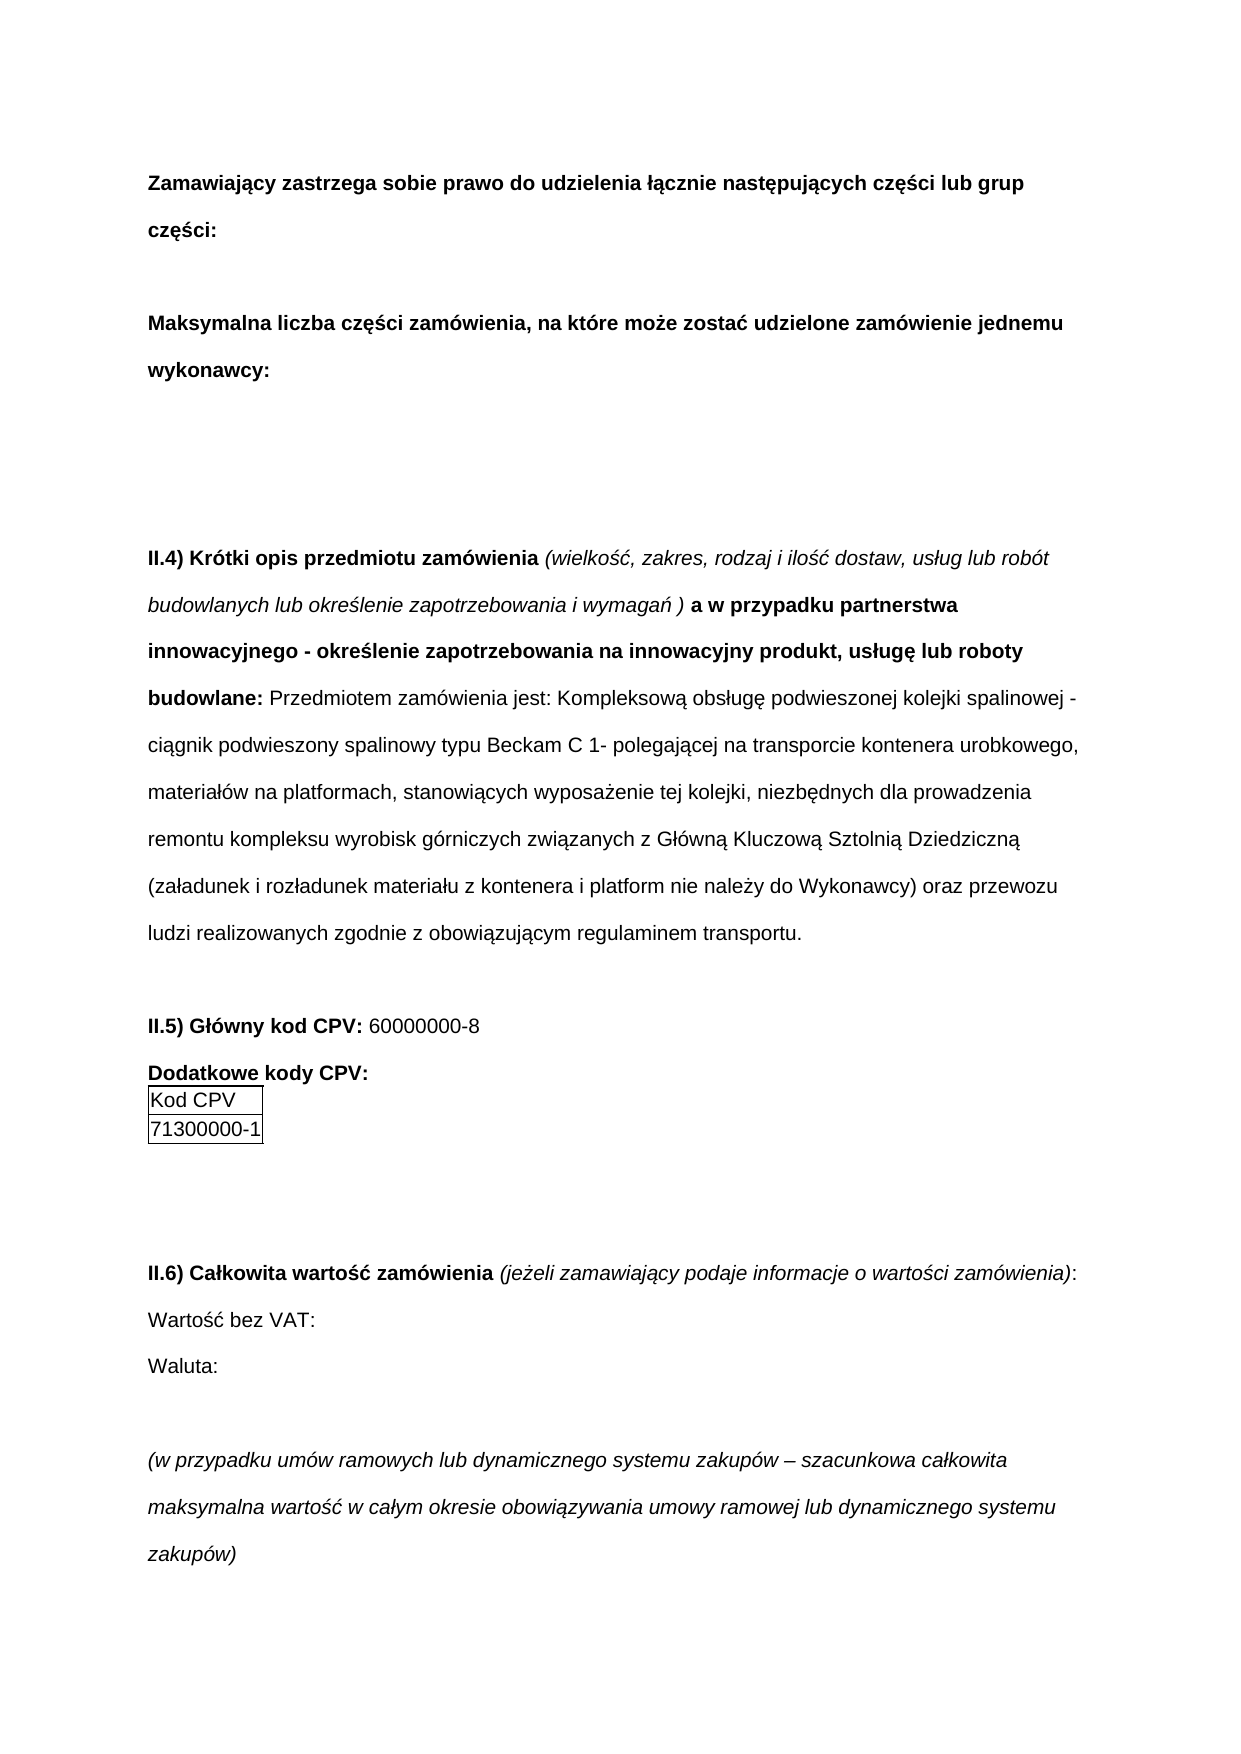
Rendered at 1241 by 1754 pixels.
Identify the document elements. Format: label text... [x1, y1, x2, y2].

text (w przypadku umów ramowych lub dynamicznego systemu zakupów – szacunkowa całkowita maksymalna wartość w całym okresie obowiązywania umowy ramowej lub dynamicznego systemu zakupów) [148, 1378, 1093, 1566]
table_cell 71300000-1 [149, 1115, 262, 1142]
table_header Kod CPV [149, 1087, 262, 1114]
text Zamawiający zastrzega sobie prawo do udzielenia łącznie następujących części lub grup części: Maksymalna liczba części zamówienia, na które może zostać udzielone zamówienie jednemu wykonawcy: II.4) Krótki opis przedmiotu zamówienia (wielkość, zakres, rodzaj i ilość dostaw, usług lub robót budowlanych lub określenie zapotrzebowania i wymagań ) a w przypadku partnerstwa innowacyjnego - określenie zapotrzebowania na innowacyjny produkt, usługę lub roboty budowlane: Przedmiotem zamówienia jest: Kompleksową obsługę podwieszonej kolejki spalinowej - ciągnik podwieszony spalinowy typu Beckam C 1- polegającej na transporcie kontenera urobkowego, materiałów na platformach, stanowiących wyposażenie tej kolejki, niezbędnych dla prowadzenia remontu kompleksu wyrobisk górniczych związanych z Główną Kluczową Sztolnią Dziedziczną (załadunek i rozładunek materiału z kontenera i platform nie należy do Wykonawcy) oraz przewozu ludzi realizowanych zgodnie z obowiązującym regulaminem transportu. II.5) Główny kod CPV: 60000000-8 Dodatkowe kody CPV: [148, 148, 1093, 1085]
text II.6) Całkowita wartość zamówienia (jeżeli zamawiający podaje informacje o wartości zamówienia): Wartość bez VAT: Waluta: [148, 1144, 1093, 1378]
